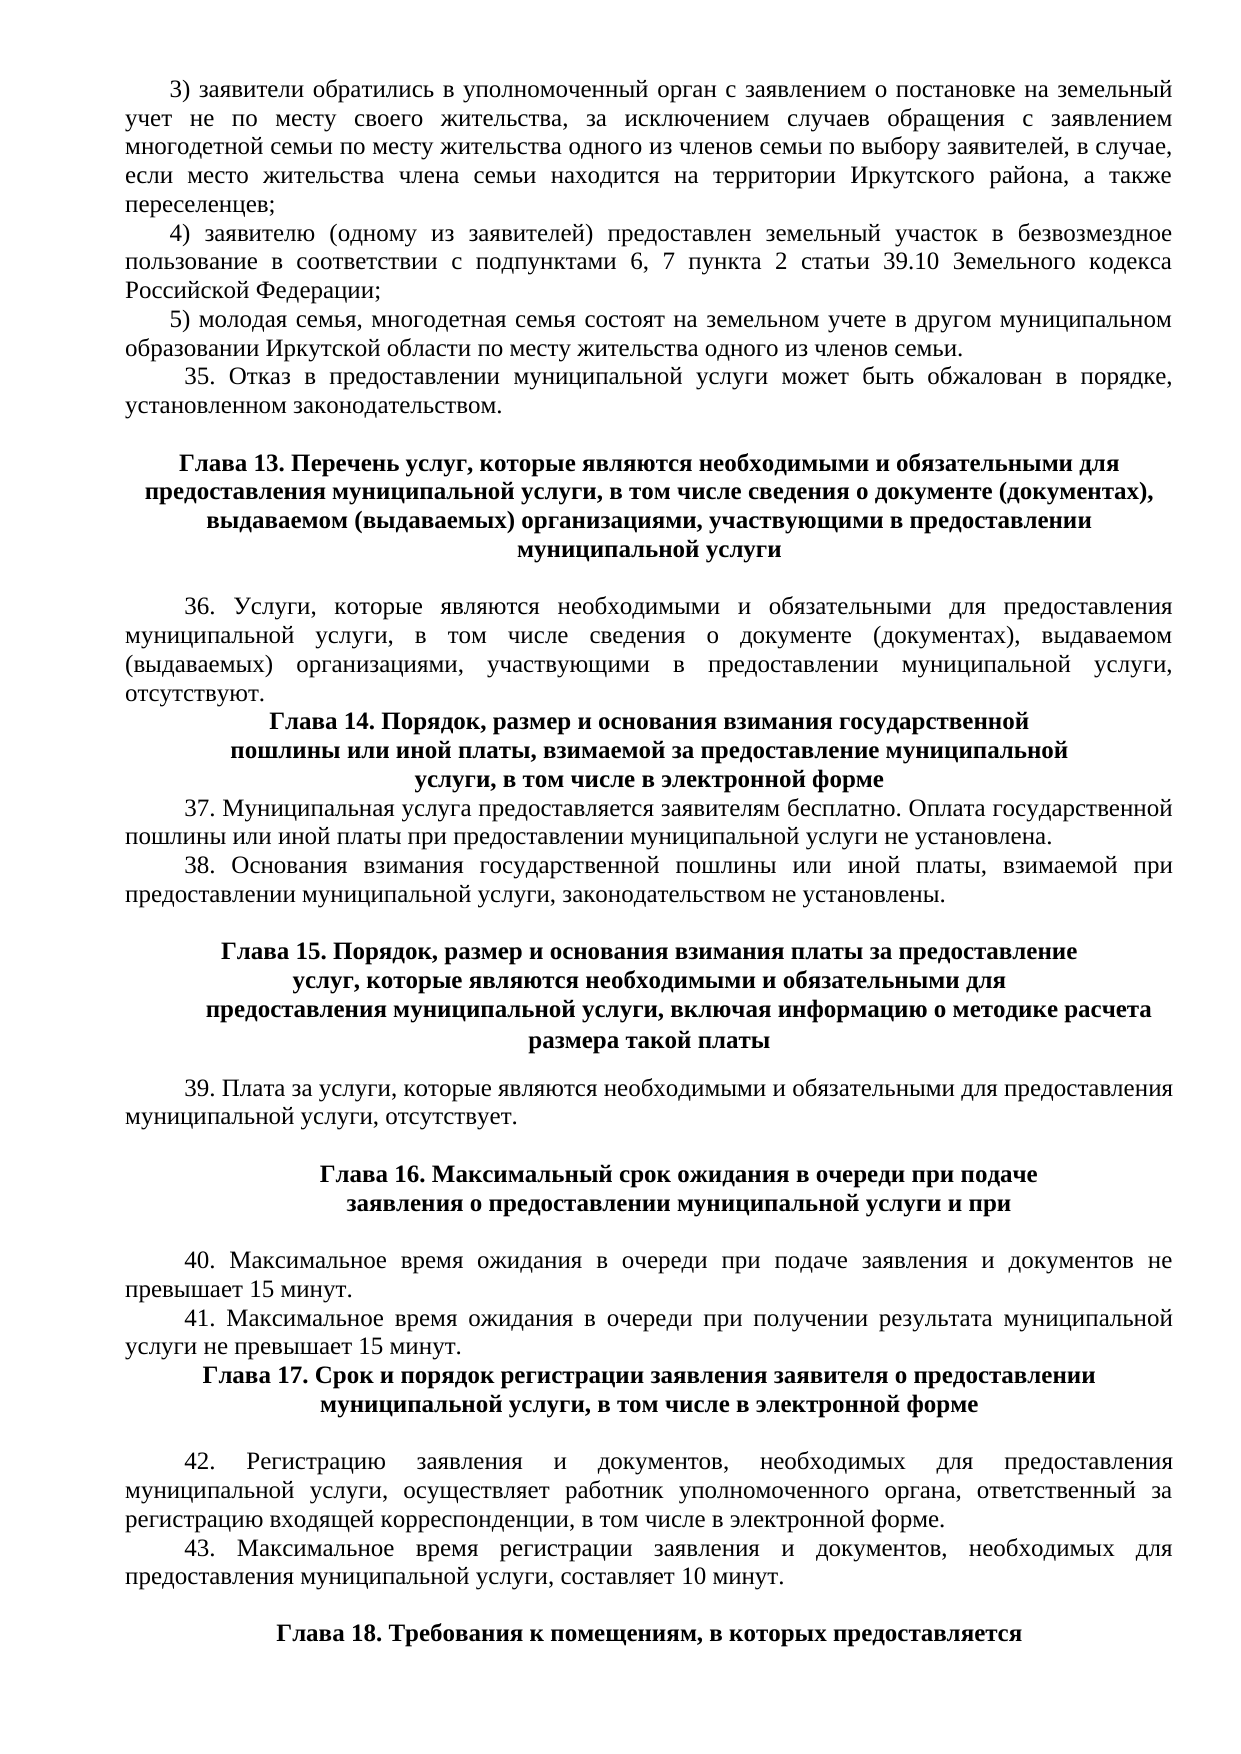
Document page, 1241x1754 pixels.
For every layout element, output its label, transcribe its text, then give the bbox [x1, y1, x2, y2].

text 42. Регистрацию заявления и документов, необходимых для предоставления муниципальной услуги, осуществляет работник уполномоченного органа, ответственный за регистрацию входящей корреспонденции, в том числе в электронной форме. [125, 1446, 1173, 1533]
text Глава 17. Срок и порядок регистрации заявления заявителя о предоставлении муниципальной услуги, в том числе в электронной форме [125, 1360, 1173, 1418]
text 37. Муниципальная услуга предоставляется заявителям бесплатно. Оплата государственной пошлины или иной платы при предоставлении муниципальной услуги не установлена. [125, 793, 1173, 850]
text 43. Максимальное время регистрации заявления и документов, необходимых для предоставления муниципальной услуги, составляет 10 минут. [125, 1533, 1173, 1590]
text заявления о предоставлении муниципальной услуги и при [125, 1188, 1173, 1216]
text 36. Услуги, которые являются необходимыми и обязательными для предоставления муниципальной услуги, в том числе сведения о документе (документах), выдаваемом (выдаваемых) организациями, участвующими в предоставлении муниципальной услуги, отсутствуют. [125, 591, 1173, 706]
text 3) заявители обратились в уполномоченный орган с заявлением о постановке на земельный учет не по месту своего жительства, за исключением случаев обращения с заявлением многодетной семьи по месту жительства одного из членов семьи по выбору заявителей, в случае, если место жительства члена семьи находится на территории Иркутского района, а также переселенцев; [125, 74, 1173, 218]
text 35. Отказ в предоставлении муниципальной услуги может быть обжалован в порядке, установленном законодательством. [125, 361, 1173, 419]
text услуг, которые являются необходимыми и обязательными для [125, 965, 1173, 994]
text 41. Максимальное время ожидания в очереди при получении результата муниципальной услуги не превышает 15 минут. [125, 1303, 1173, 1360]
text 4) заявителю (одному из заявителей) предоставлен земельный участок в безвозмездное пользование в соответствии с подпунктами 6, 7 пункта 2 статьи 39.10 Земельного кодекса Российской Федерации; [125, 218, 1173, 304]
text Глава 13. Перечень услуг, которые являются необходимыми и обязательными для предоставления муниципальной услуги, в том числе сведения о документе (документах), выдаваемом (выдаваемых) организациями, участвующими в предоставлении муниципальной услуги [125, 448, 1173, 563]
text Глава 14. Порядок, размер и основания взимания государственной [125, 706, 1173, 735]
text Глава 18. Требования к помещениям, в которых предоставляется [125, 1618, 1173, 1646]
text пошлины или иной платы, взимаемой за предоставление муниципальной [125, 735, 1173, 764]
text 40. Максимальное время ожидания в очереди при подаче заявления и документов не превышает 15 минут. [125, 1245, 1173, 1303]
text Глава 15. Порядок, размер и основания взимания платы за предоставление [125, 936, 1173, 965]
text 38. Основания взимания государственной пошлины или иной платы, взимаемой при предоставлении муниципальной услуги, законодательством не установлены. [125, 850, 1173, 908]
text предоставления муниципальной услуги, включая информацию о методике расчета размера такой платы [125, 994, 1173, 1054]
text услуги, в том числе в электронной форме [125, 764, 1173, 793]
text 39. Плата за услуги, которые являются необходимыми и обязательными для предоставления муниципальной услуги, отсутствует. [125, 1073, 1173, 1130]
text Глава 16. Максимальный срок ожидания в очереди при подаче [125, 1159, 1173, 1188]
text 5) молодая семья, многодетная семья состоят на земельном учете в другом муниципальном образовании Иркутской области по месту жительства одного из членов семьи. [125, 304, 1173, 361]
